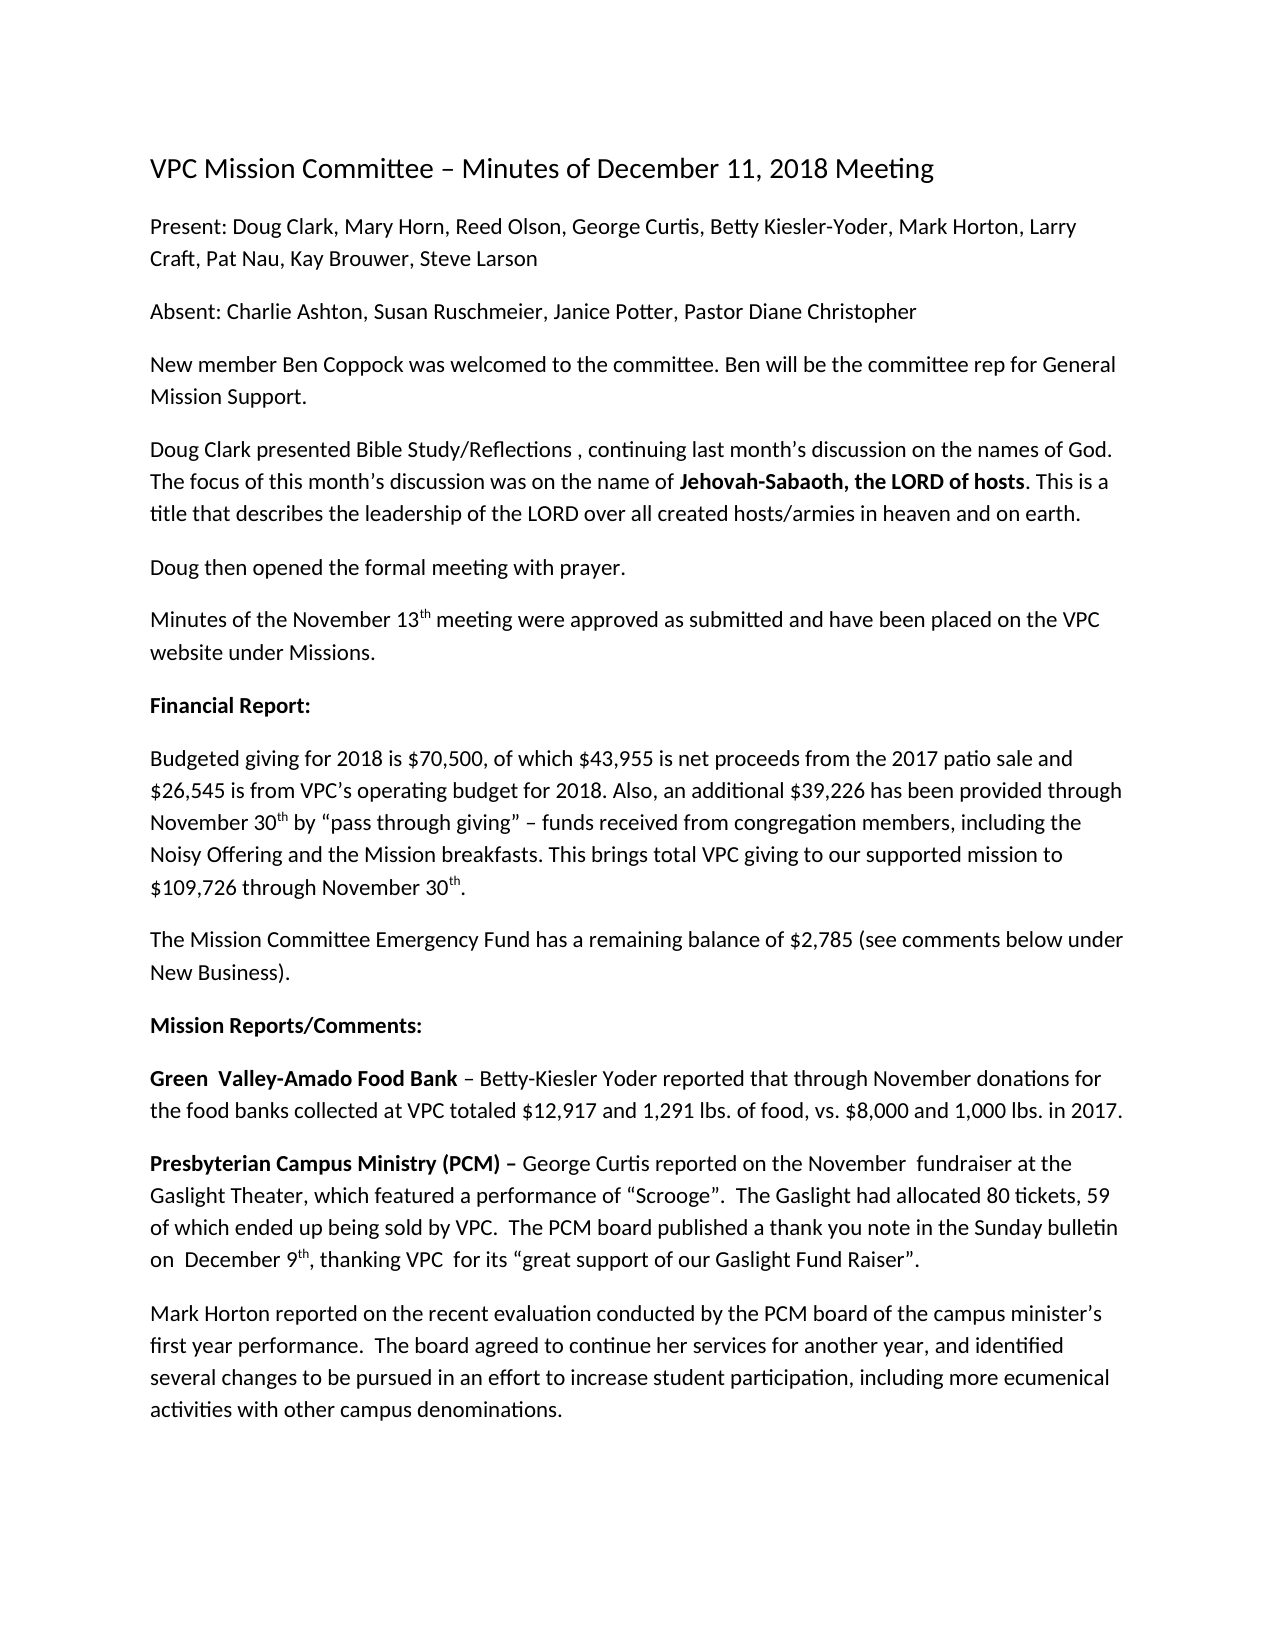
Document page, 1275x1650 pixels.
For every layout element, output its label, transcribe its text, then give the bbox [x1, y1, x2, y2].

text VPC Mission Committee – Minutes of December 11, 2018 Meeting [150, 150, 1125, 186]
text The Mission Committee Emergency Fund has a remaining balance of $2,785 (see comments below under New Business). [150, 926, 1125, 986]
text Minutes of the November 13th meeting were approved as submitted and have been placed on the VPC website under Missions. [150, 606, 1125, 666]
text Absent: Charlie Ashton, Susan Ruschmeier, Janice Potter, Pastor Diane Christopher [150, 297, 1125, 325]
text New member Ben Coppock was welcomed to the committee. Ben will be the committee rep for General Mission Support. [150, 350, 1125, 410]
text Budgeted giving for 2018 is $70,500, of which $43,955 is net proceeds from the 2017 patio sale and $26,545 is from VPC’s operating budget for 2018. Also, an additional $39,226 has been provided through November 30th by “pass through giving” – funds received from congregation members, including the Noisy Offering and the Mission breakfasts. This brings total VPC giving to our supported mission to $109,726 through November 30th. [150, 744, 1125, 901]
text Presbyterian Campus Ministry (PCM) – George Curtis reported on the November fundraiser at the Gaslight Theater, which featured a performance of “Scrooge”. The Gaslight had allocated 80 tickets, 59 of which ended up being sold by VPC. The PCM board published a thank you note in the Sunday bulletin on December 9th, thanking VPC for its “great support of our Gaslight Fund Raiser”. [150, 1149, 1125, 1274]
text Financial Report: [150, 691, 1125, 719]
text Doug Clark presented Bible Study/Reflections , continuing last month’s discussion on the names of God. The focus of this month’s discussion was on the name of Jehovah-Sabaoth, the LORD of hosts. This is a title that describes the leadership of the LORD over all created hosts/armies in heaven and on earth. [150, 435, 1125, 528]
text Present: Doug Clark, Mary Horn, Reed Olson, George Curtis, Betty Kiesler-Yoder, Mark Horton, Larry Craft, Pat Nau, Kay Brouwer, Steve Larson [150, 212, 1125, 272]
text Doug then opened the formal meeting with prayer. [150, 553, 1125, 581]
text Green Valley-Amado Food Bank – Betty-Kiesler Yoder reported that through November donations for the food banks collected at VPC totaled $12,917 and 1,291 lbs. of food, vs. $8,000 and 1,000 lbs. in 2017. [150, 1064, 1125, 1124]
text Mark Horton reported on the recent evaluation conducted by the PCM board of the campus minister’s first year performance. The board agreed to continue her services for another year, and identified several changes to be pursued in an effort to increase student participation, including more ecumenical activities with other campus denominations. [150, 1299, 1125, 1423]
text Mission Reports/Comments: [150, 1011, 1125, 1039]
